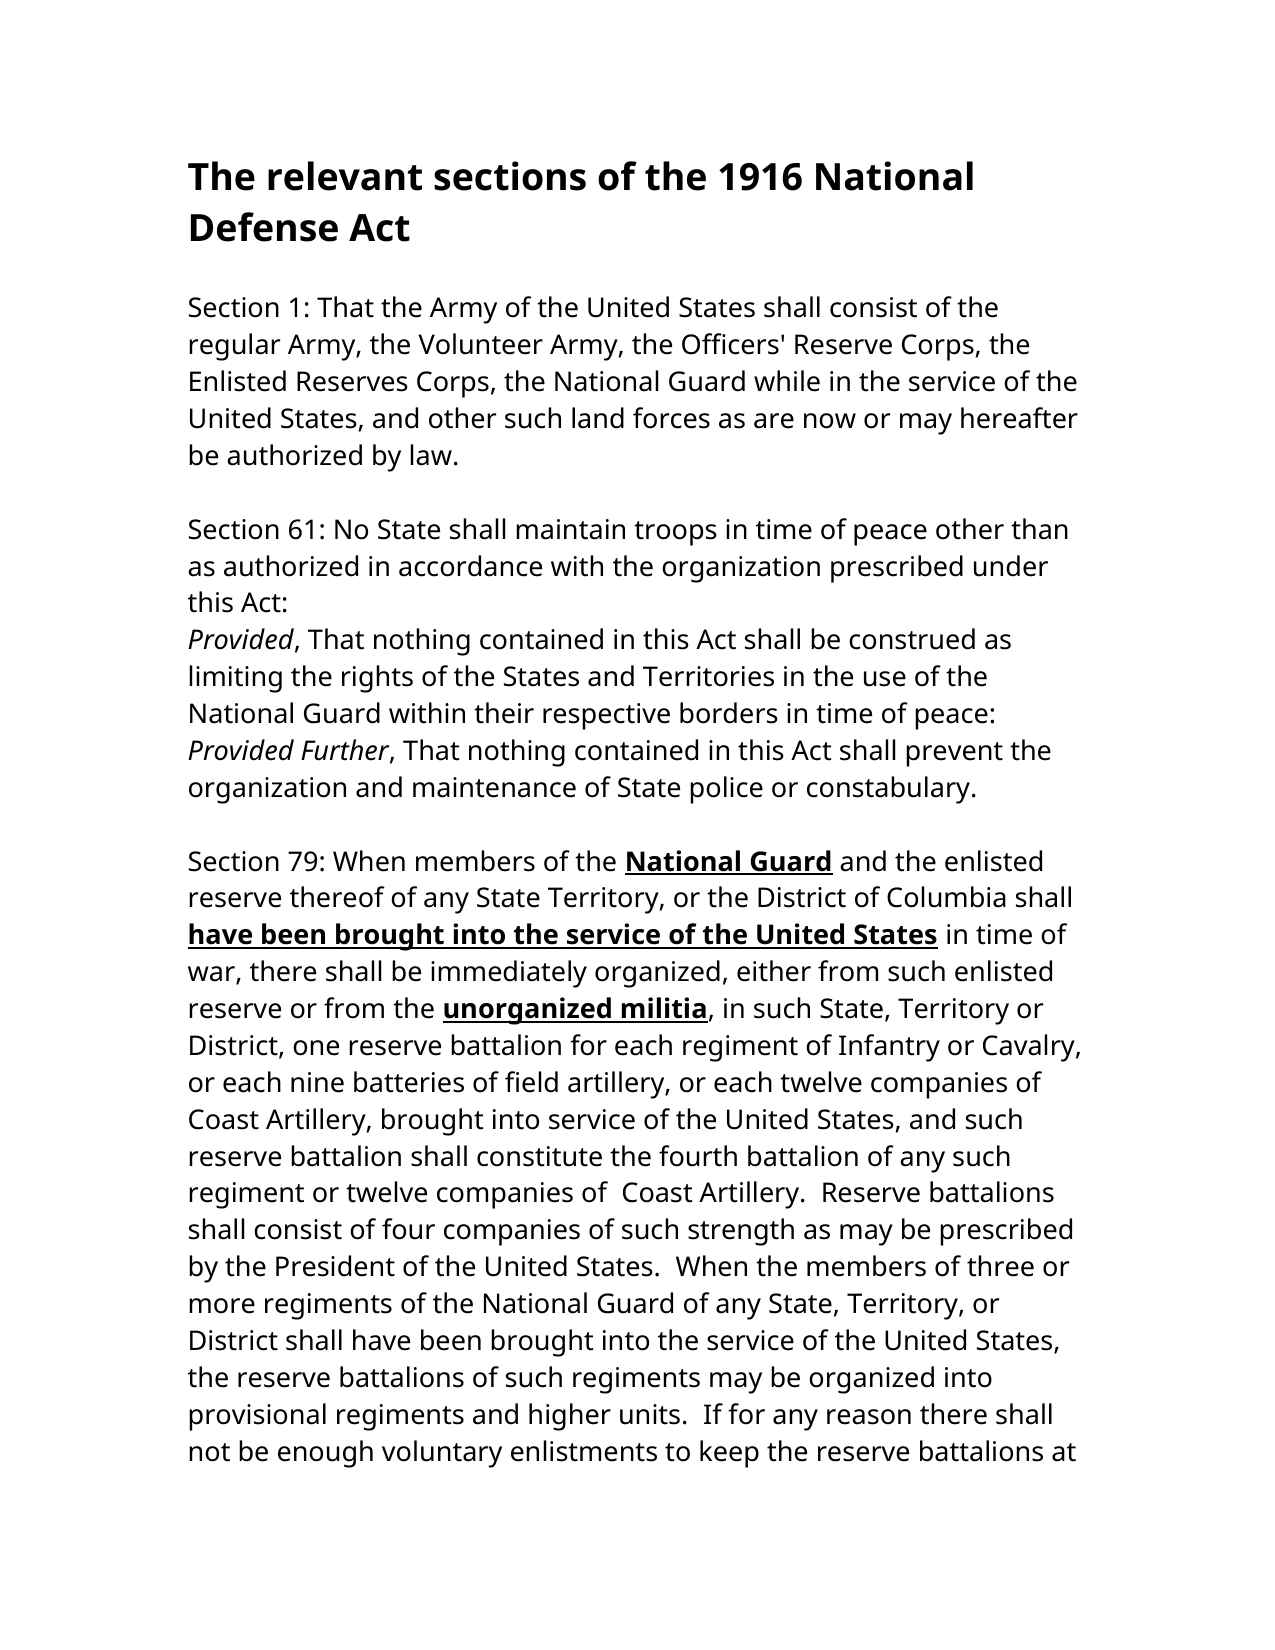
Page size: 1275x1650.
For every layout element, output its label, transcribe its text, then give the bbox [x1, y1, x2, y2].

text The relevant sections of the 1916 National Defense Act [187, 150, 1087, 252]
text Provided, That nothing contained in this Act shall be construed as limiting the rights of the States and Territories in the use of the National Guard within their respective borders in time of peace: [187, 621, 1087, 731]
text Section 1: That the Army of the United States shall consist of the regular Army, the Volunteer Army, the Officers' Reserve Corps, the Enlisted Reserves Corps, the National Guard while in the service of the United States, and other such land forces as are now or may hereafter be authorized by law. [187, 289, 1087, 473]
text Section 61: No State shall maintain troops in time of peace other than as authorized in accordance with the organization prescribed under this Act: [187, 510, 1087, 621]
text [187, 842, 1087, 1469]
text Provided Further, That nothing contained in this Act shall prevent the organization and maintenance of State police or constabulary. [187, 731, 1087, 805]
